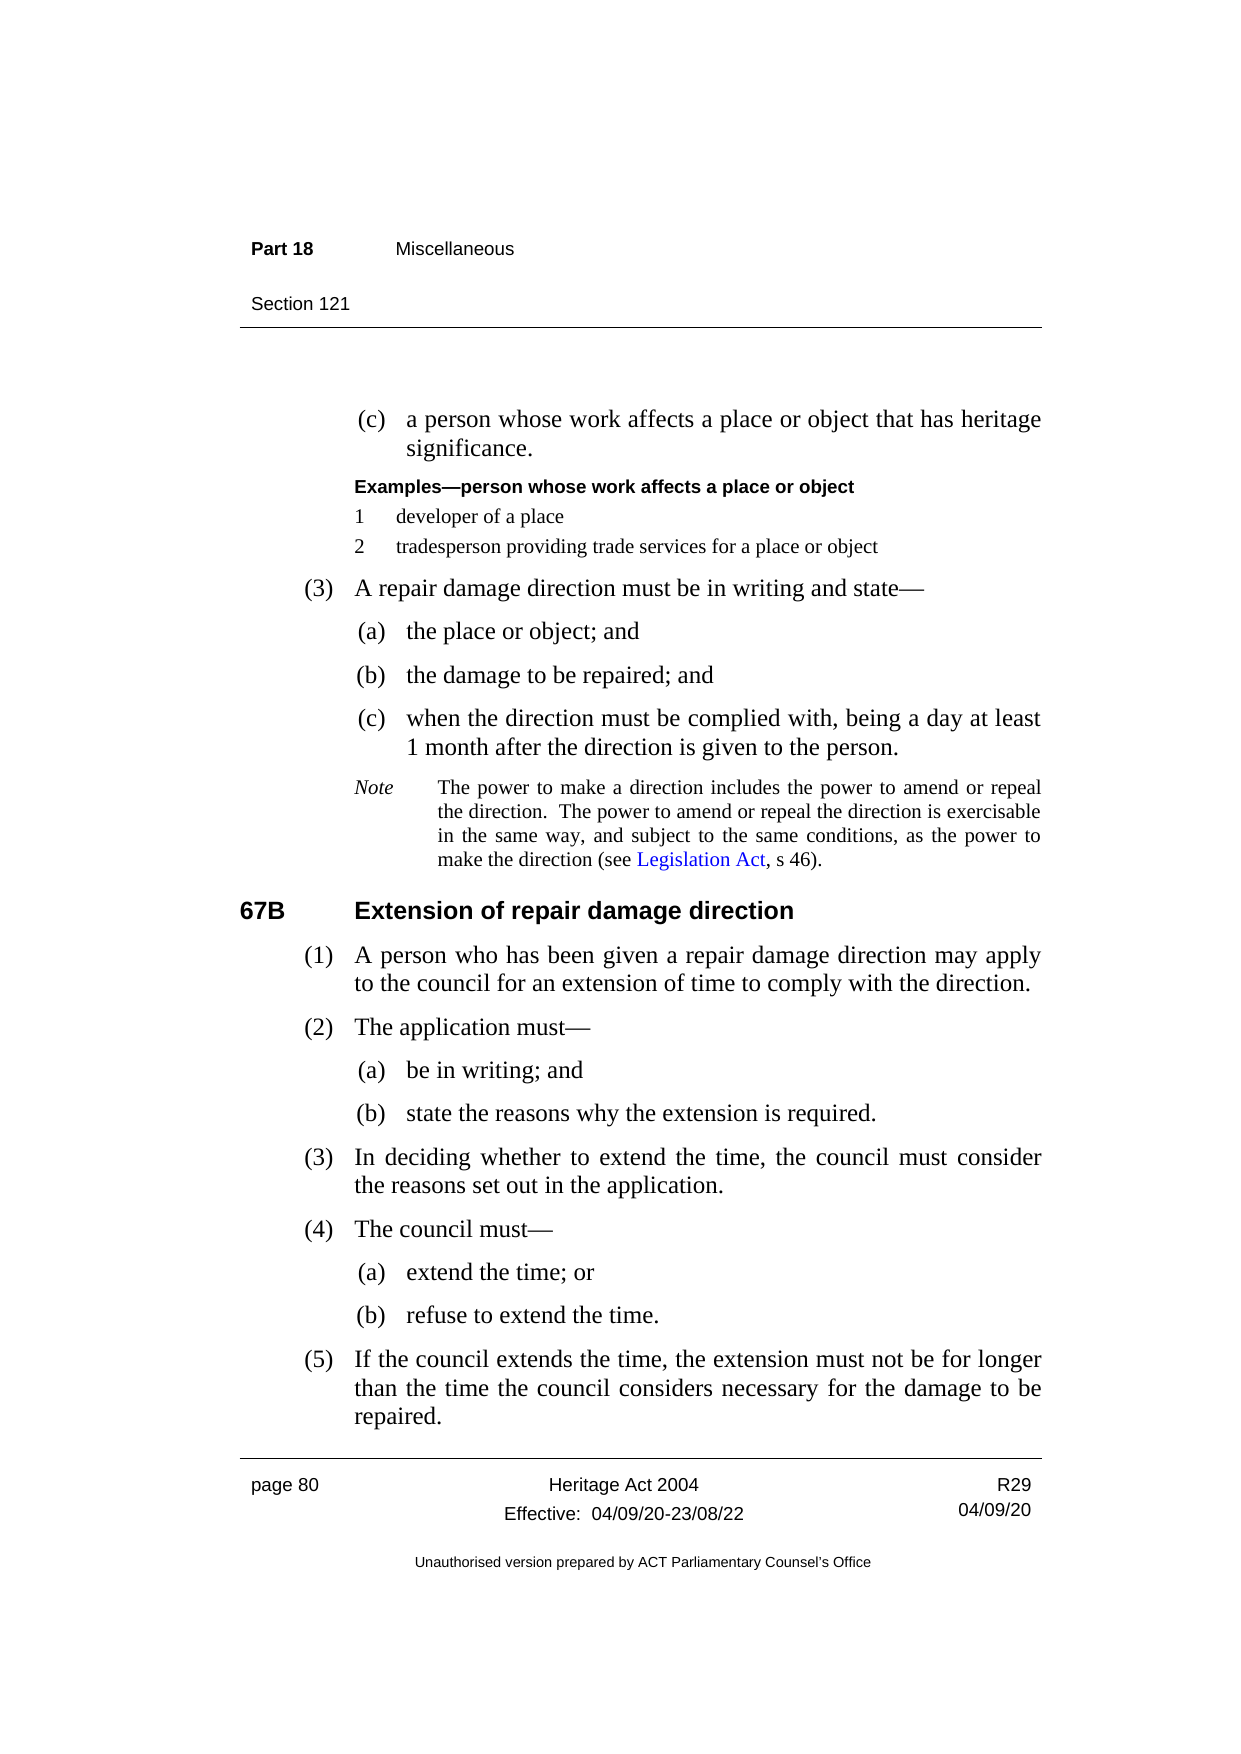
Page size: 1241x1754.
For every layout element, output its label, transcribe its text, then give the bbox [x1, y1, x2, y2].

text (1) A person who has been given a repair damage direction may apply to the council for an extension of time to comply with the direction. [239, 940, 1042, 997]
text Note The power to make a direction includes the power to amend or repeal the direction. The power to amend or repeal the direction is exercisable in the same way, and subject to the same conditions, as the power to make the direction (see Legislation Act, s 46). [354, 775, 1042, 871]
text (a) the place or object; and [239, 616, 1042, 645]
text (c) when the direction must be complied with, being a day at least 1 month after the direction is given to the person. [239, 703, 1042, 761]
text (2) The application must— [239, 1012, 1042, 1041]
text (4) The council must— [239, 1214, 1042, 1243]
text (b) refuse to extend the time. [239, 1301, 1042, 1329]
text (a) extend the time; or [239, 1257, 1042, 1286]
text (a) be in writing; and [239, 1055, 1042, 1084]
text (b) the damage to be repaired; and [239, 660, 1042, 688]
text (b) state the reasons why the extension is required. [239, 1098, 1042, 1127]
text (3) In deciding whether to extend the time, the council must consider the reasons set out in the application. [239, 1142, 1042, 1199]
text (c) a person whose work affects a place or object that has heritage significance. [239, 404, 1042, 462]
text (3) A repair damage direction must be in writing and state— [239, 573, 1042, 602]
text 2 tradesperson providing trade services for a place or object [354, 534, 1042, 558]
text (5) If the council extends the time, the extension must not be for longer than the time the council considers necessary for the damage to be repaired. [239, 1344, 1042, 1430]
text 1 developer of a place [354, 504, 1042, 528]
text Examples—person whose work affects a place or object [354, 476, 1042, 498]
text 67B Extension of repair damage direction [239, 896, 1042, 925]
